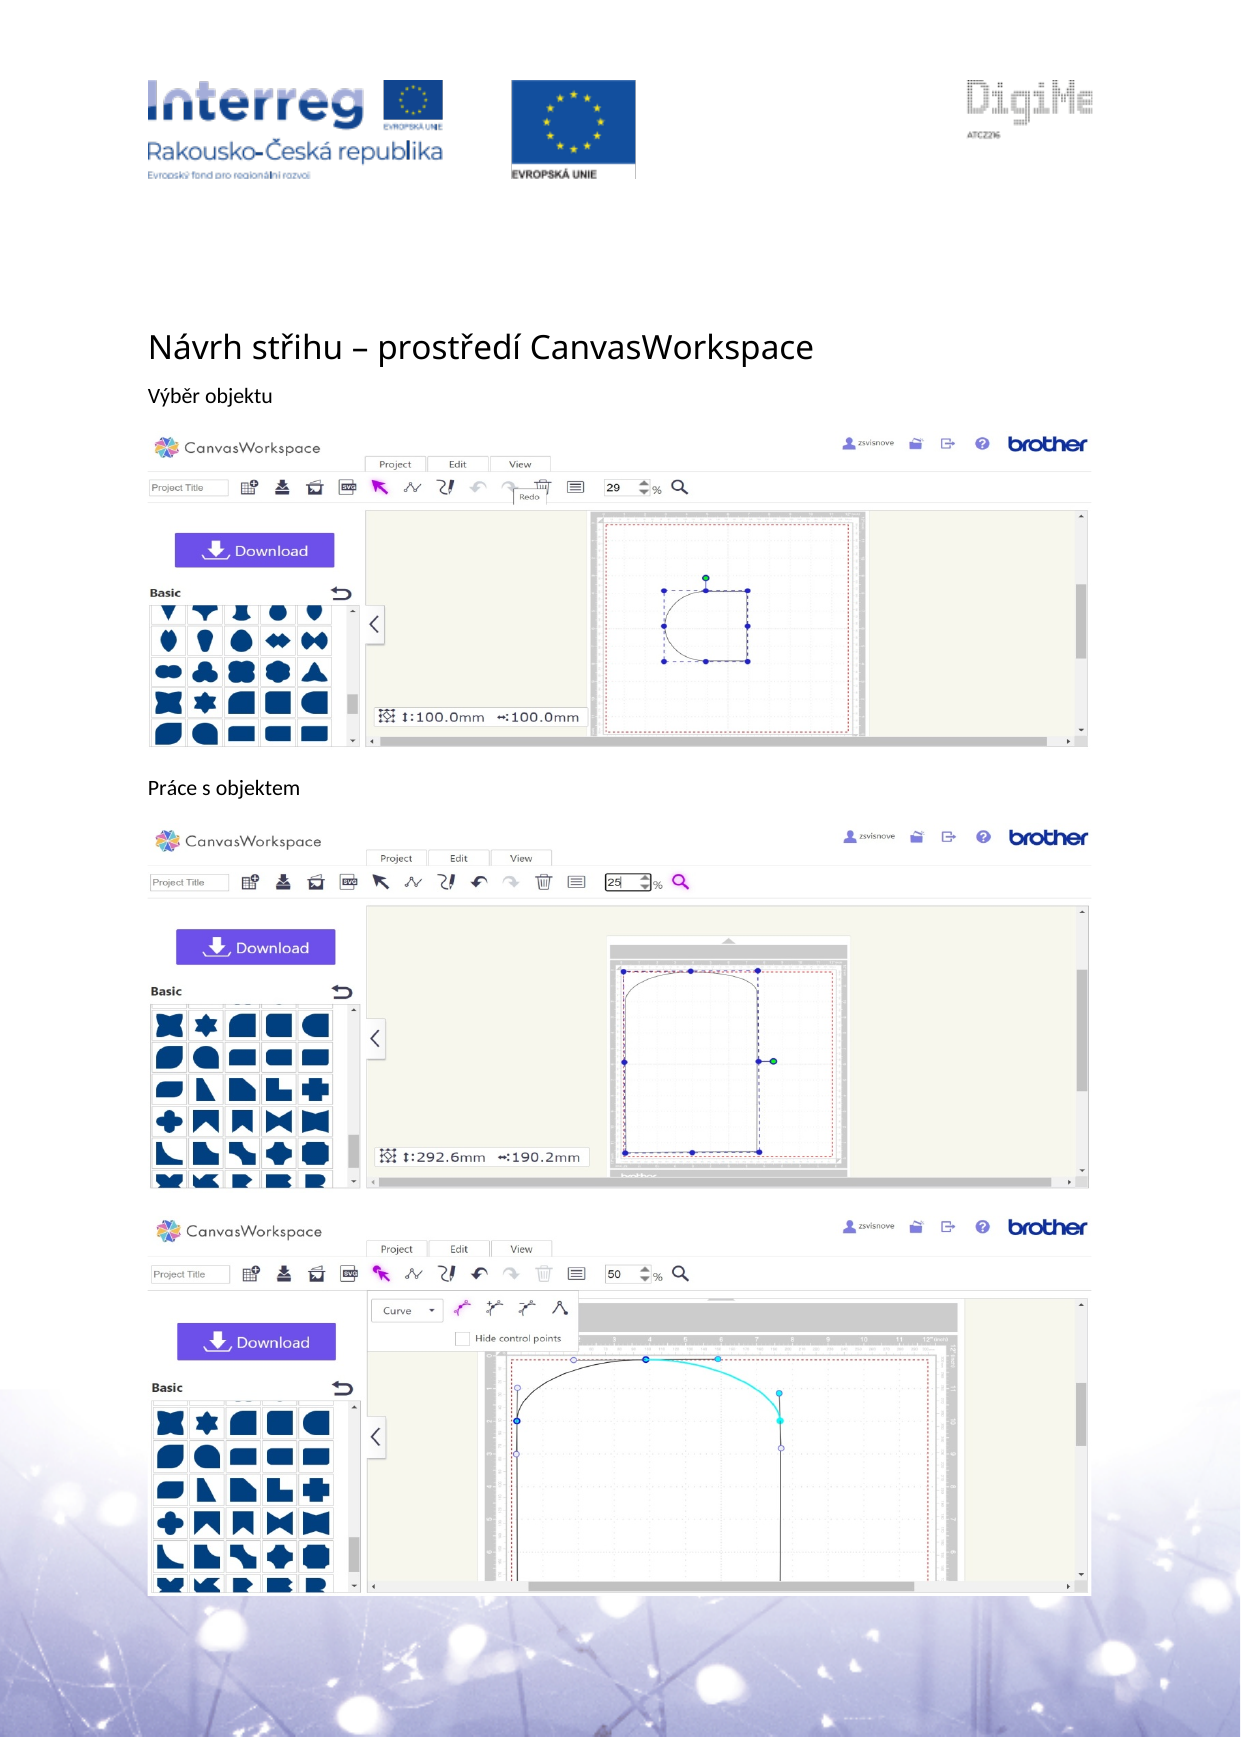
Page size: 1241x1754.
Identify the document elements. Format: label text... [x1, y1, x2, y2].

text Práce s objektem [148, 774, 1093, 801]
text Výběr objektu [148, 382, 1093, 408]
picture [0, 1216, 1241, 1737]
subtitle Návrh střihu – prostředí CanvasWorkspace [148, 324, 1093, 369]
picture [147, 823, 1092, 1193]
picture [147, 431, 1092, 751]
